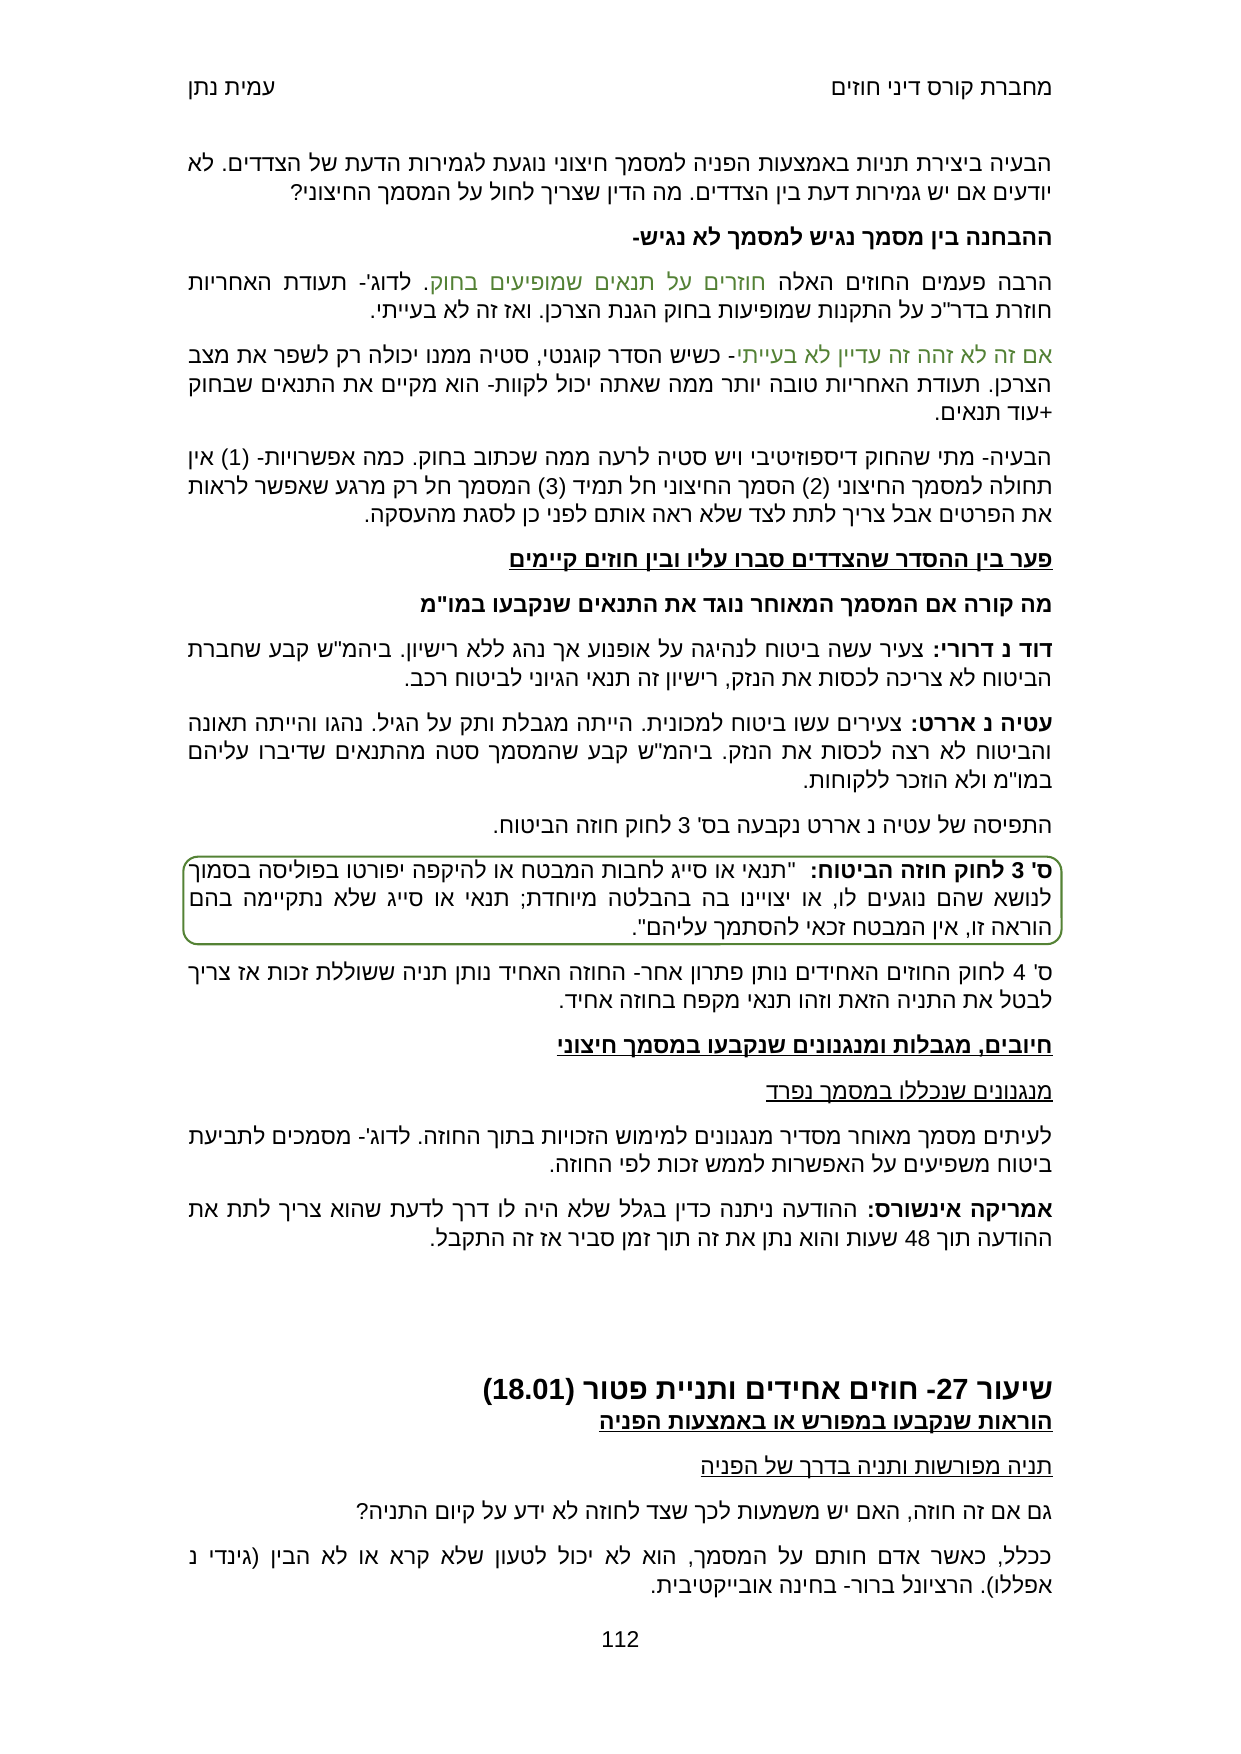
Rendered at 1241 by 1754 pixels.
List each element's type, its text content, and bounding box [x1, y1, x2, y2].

text ס' 4 לחוק החוזים האחידים נותן פתרון אחר- החוזה האחיד נותן תניה ששוללת זכות אז צריך לבטל את התניה הזאת וזהו תנאי מקפח בחוזה אחיד. [187, 959, 1053, 1014]
text מה קורה אם המסמך המאוחר נוגד את התנאים שנקבעו במו"מ [187, 591, 1053, 618]
text הוראות שנקבעו במפורש או באמצעות הפניה [187, 1408, 1053, 1434]
text תניה מפורשות ותניה בדרך של הפניה [187, 1453, 1053, 1479]
text התפיסה של עטיה נ אררט נקבעה בס' 3 לחוק חוזה הביטוח. [187, 812, 1053, 838]
text אם זה לא זהה זה עדיין לא בעייתי- כשיש הסדר קוגנטי, סטיה ממנו יכולה רק לשפר את מצב הצרכן. תעודת האחריות טובה יותר ממה שאתה יכול לקוות- הוא מקיים את התנאים שבחוק+עוד תנאים. [187, 342, 1053, 425]
text אמריקה אינשורס: ההודעה ניתנה כדין בגלל שלא היה לו דרך לדעת שהוא צריך לתת את ההודעה תוך 48 שעות והוא נתן את זה תוך זמן סביר אז זה התקבל. [187, 1196, 1053, 1251]
text הבעיה- מתי שהחוק דיספוזיטיבי ויש סטיה לרעה ממה שכתוב בחוק. כמה אפשרויות- (1) אין תחולה למסמך החיצוני (2) הסמך החיצוני חל תמיד (3) המסמך חל רק מרגע שאפשר לראות את הפרטים אבל צריך לתת לצד שלא ראה אותם לפני כן לסגת מהעסקה. [187, 444, 1053, 527]
text ס' 3 לחוק חוזה הביטוח: "תנאי או סייג לחבות המבטח או להיקפה יפורטו בפוליסה בסמוך לנושא שהם נוגעים לו, או יצויינו בה בהבלטה מיוחדת; תנאי או סייג שלא נתקיימה בהם הוראה זו, אין המבטח זכאי להסתמך עליהם". [187, 858, 1053, 940]
text עטיה נ אררט: צעירים עשו ביטוח למכונית. הייתה מגבלת ותק על הגיל. נהגו והייתה תאונה והביטוח לא רצה לכסות את הנזק. ביהמ"ש קבע שהמסמך סטה מהתנאים שדיברו עליהם במו"מ ולא הוזכר ללקוחות. [187, 710, 1053, 793]
text חיובים, מגבלות ומנגנונים שנקבעו במסמך חיצוני [187, 1032, 1053, 1059]
text ההבחנה בין מסמך נגיש למסמך לא נגיש- [187, 223, 1053, 250]
text גם אם זה חוזה, האם יש משמעות לכך שצד לחוזה לא ידע על קיום התניה? [187, 1498, 1053, 1524]
text הבעיה ביצירת תניות באמצעות הפניה למסמך חיצוני נוגעת לגמירות הדעת של הצדדים. לא יודעים אם יש גמירות דעת בין הצדדים. מה הדין שצריך לחול על המסמך החיצוני? [187, 150, 1053, 205]
text לעיתים מסמך מאוחר מסדיר מנגנונים למימוש הזכויות בתוך החוזה. לדוג'- מסמכים לתביעת ביטוח משפיעים על האפשרות לממש זכות לפי החוזה. [187, 1123, 1053, 1177]
text הרבה פעמים החוזים האלה חוזרים על תנאים שמופיעים בחוק. לדוג'- תעודת האחריות חוזרת בדר"כ על התקנות שמופיעות בחוק הגנת הצרכן. ואז זה לא בעייתי. [187, 269, 1053, 323]
text שיעור 27- חוזים אחידים ותניית פטור (18.01) [187, 1372, 1053, 1405]
text מנגנונים שנכללו במסמך נפרד [187, 1078, 1053, 1104]
text ככלל, כאשר אדם חותם על המסמך, הוא לא יכול לטעון שלא קרא או לא הבין (גינדי נ אפללו). הרציונל ברור- בחינה אובייקטיבית. [187, 1543, 1053, 1598]
text דוד נ דרורי: צעיר עשה ביטוח לנהיגה על אופנוע אך נהג ללא רישיון. ביהמ"ש קבע שחברת הביטוח לא צריכה לכסות את הנזק, רישיון זה תנאי הגיוני לביטוח רכב. [187, 636, 1053, 691]
text פער בין ההסדר שהצדדים סברו עליו ובין חוזים קיימים [187, 546, 1053, 572]
